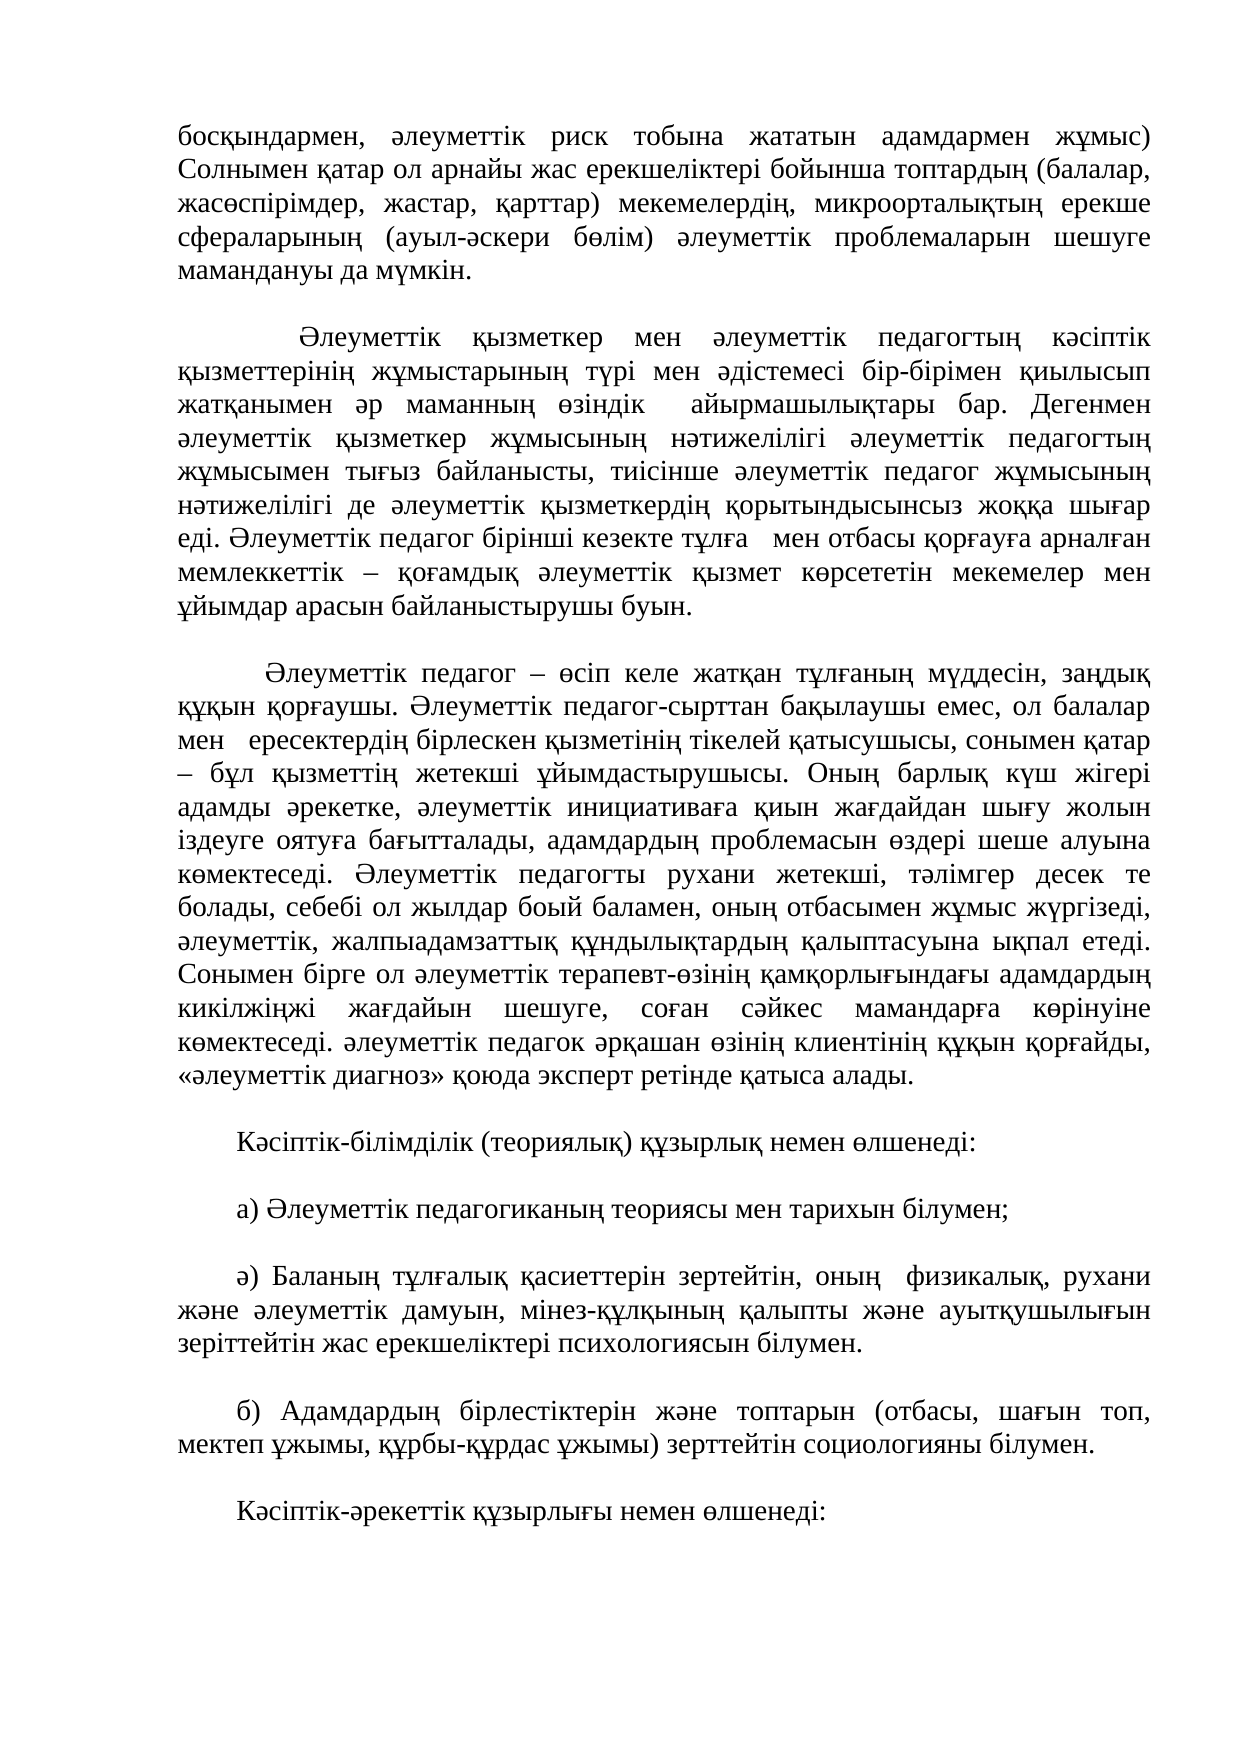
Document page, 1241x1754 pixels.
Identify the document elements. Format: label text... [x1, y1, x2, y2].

text а) Әлеуметтік педагогиканың теориясы мен тарихын білумен; [177, 1191, 1152, 1225]
text Кәсіптік-әрекеттік құзырлығы немен өлшенеді: [177, 1493, 1152, 1527]
text б) Адамдардың бірлестіктерін және топтарын (отбасы, шағын топ, мектеп ұжымы, құрбы-құрдас ұжымы) зерттейтін социологияны білумен. [177, 1393, 1152, 1460]
text ә) Баланың тұлғалық қасиеттерін зертейтін, оның физикалық, рухани және әлеуметтік дамуын, мінез-құлқының қалыпты және ауытқушылығын зеріттейтін жас ерекшеліктері психологиясын білумен. [177, 1258, 1152, 1359]
text Кәсіптік-білімділік (теориялық) құзырлық немен өлшенеді: [177, 1124, 1152, 1158]
text Әлеуметтік педагог – өсіп келе жатқан тұлғаның мүддесін, заңдық құқын қорғаушы. Әлеуметтік педагог-сырттан бақылаушы емес, ол балалар мен ересектердің бірлескен қызметінің тікелей қатысушысы, сонымен қатар – бұл қызметтің жетекші ұйымдастырушысы. Оның барлық күш жігері адамды әрекетке, әлеуметтік инициативаға қиын жағдайдан шығу жолын іздеуге оятуға бағытталады, адамдардың проблемасын өздері шеше алуына көмектеседі. Әлеуметтік педагогты рухани жетекші, тәлімгер десек те болады, себебі ол жылдар боый баламен, оның отбасымен жұмыс жүргізеді, әлеуметтік, жалпыадамзаттық құндылықтардың қалыптасуына ықпал етеді. Сонымен бірге ол әлеуметтік терапевт-өзінің қамқорлығындағы адамдардың кикілжіңжі жағдайын шешуге, соған сәйкес мамандарға көрінуіне көмектеседі. әлеуметтік педагок әрқашан өзінің клиентінің құқын қорғайды, «әлеуметтік диагноз» қоюда эксперт ретінде қатыса алады. [177, 655, 1152, 1091]
text Әлеуметтік қызметкер мен әлеуметтік педагогтың кәсіптік қызметтерінің жұмыстарының түрі мен әдістемесі бір-бірімен қиылысып жатқанымен әр маманның өзіндік айырмашылықтары бар. Дегенмен әлеуметтік қызметкер жұмысының нәтижелілігі әлеуметтік педагогтың жұмысымен тығыз байланысты, тиісінше әлеуметтік педагог жұмысының нәтижелілігі де әлеуметтік қызметкердің қорытындысынсыз жоққа шығар еді. Әлеуметтік педагог бірінші кезекте тұлға мен отбасы қорғауға арналған мемлеккеттік – қоғамдық әлеуметтік қызмет көрсететін мекемелер мен ұйымдар арасын байланыстырушы буын. [177, 319, 1152, 621]
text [177, 118, 1152, 286]
